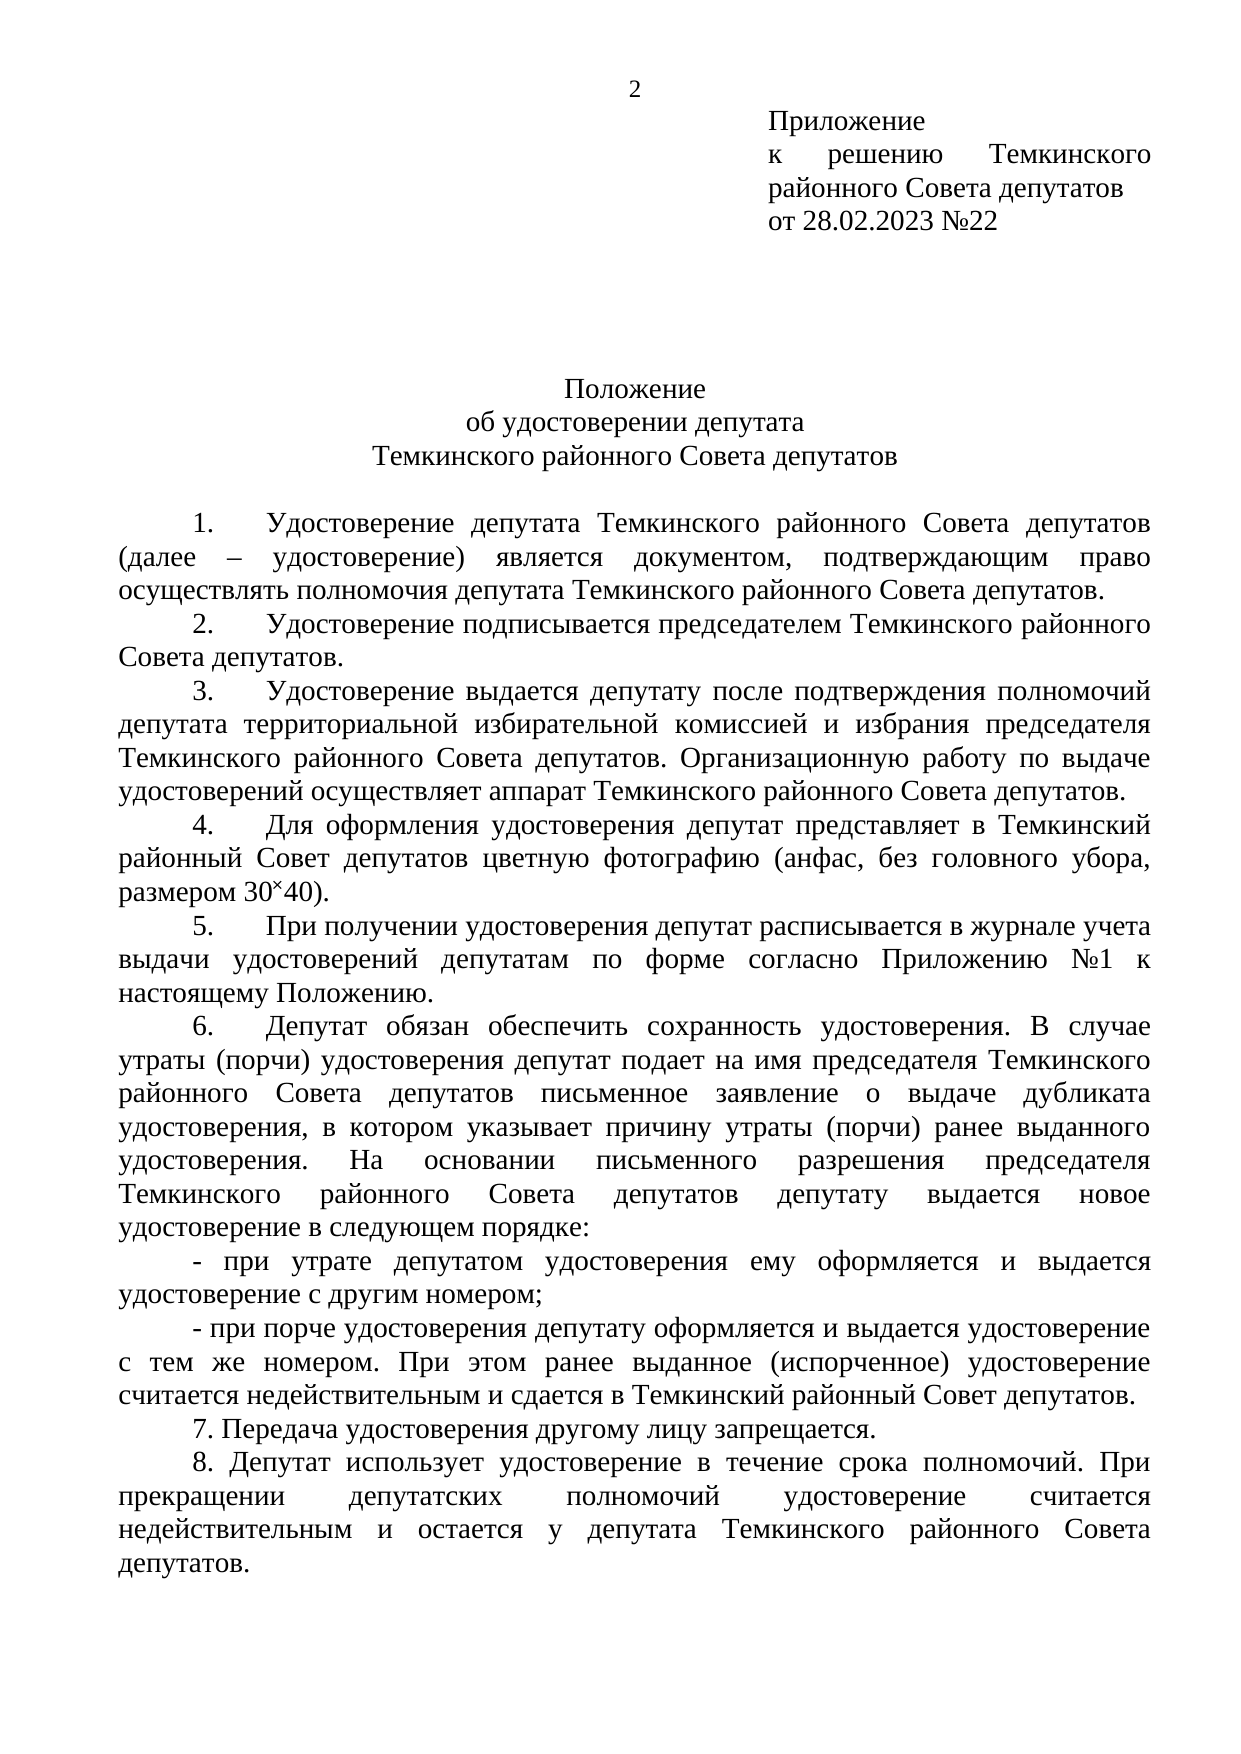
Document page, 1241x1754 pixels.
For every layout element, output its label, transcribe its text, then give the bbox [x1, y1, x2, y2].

list При получении удостоверения депутат расписывается в журнале учета выдачи удостоверений депутатам по форме согласно Приложению №1 к настоящему Положению. [118, 908, 1152, 1008]
list Для оформления удостоверения депутат представляет в Темкинский районный Совет депутатов цветную фотографию (анфас, без головного убора, размером 3040). [118, 807, 1152, 908]
list 8. Депутат использует удостоверение в течение срока полномочий. При прекращении депутатских полномочий удостоверение считается недействительным и остается у депутата Темкинского районного Совета депутатов. [118, 1444, 1152, 1578]
text от 28.02.2023 №22 [768, 203, 1152, 237]
list Депутат обязан обеспечить сохранность удостоверения. В случае утраты (порчи) удостоверения депутат подает на имя председателя Темкинского районного Совета депутатов письменное заявление о выдаче дубликата удостоверения, в котором указывает причину утраты (порчи) ранее выданного удостоверения. На основании письменного разрешения председателя Темкинского районного Совета депутатов депутату выдается новое удостоверение в следующем порядке: [118, 1008, 1152, 1243]
list - при утрате депутатом удостоверения ему оформляется и выдается удостоверение с другим номером; [118, 1243, 1152, 1310]
list Удостоверение выдается депутату после подтверждения полномочий депутата территориальной избирательной комиссией и избрания председателя Темкинского районного Совета депутатов. Организационную работу по выдаче удостоверений осуществляет аппарат Темкинского районного Совета депутатов. [118, 673, 1152, 807]
list Удостоверение депутата Темкинского районного Совета депутатов (далее – удостоверение) является документом, подтверждающим право осуществлять полномочия депутата Темкинского районного Совета депутатов. [118, 505, 1152, 606]
text Положение [118, 371, 1152, 404]
list 7. Передача удостоверения другому лицу запрещается. [118, 1411, 1152, 1444]
text Темкинского районного Совета депутатов [118, 438, 1152, 472]
text к решению Темкинского районного Совета депутатов [768, 136, 1152, 203]
text об удостоверении депутата [118, 404, 1152, 438]
list Удостоверение подписывается председателем Темкинского районного Совета депутатов. [118, 606, 1152, 673]
list - при порче удостоверения депутату оформляется и выдается удостоверение с тем же номером. При этом ранее выданное (испорченное) удостоверение считается недействительным и сдается в Темкинский районный Совет депутатов. [118, 1310, 1152, 1411]
text Приложение [768, 103, 1152, 136]
